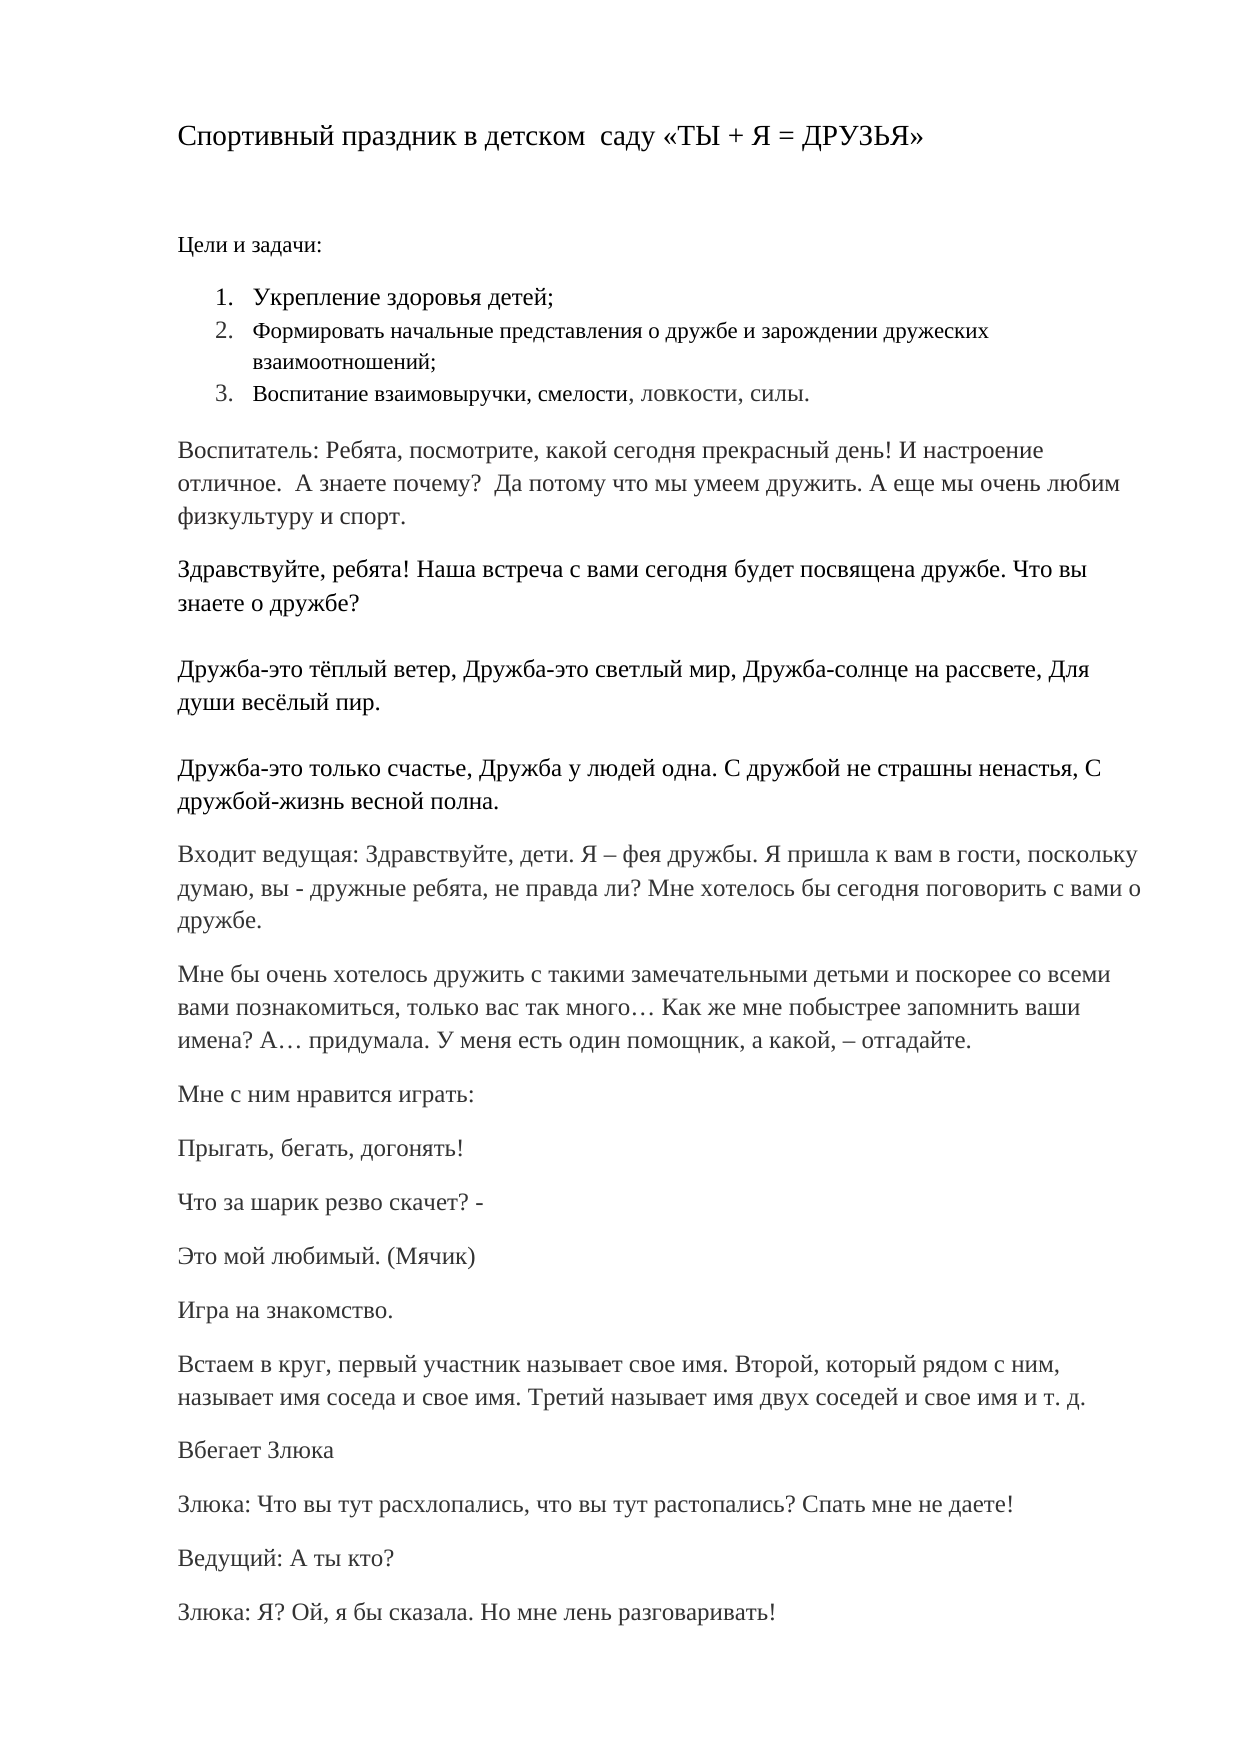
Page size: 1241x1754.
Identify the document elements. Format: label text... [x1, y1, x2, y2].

text Спортивный праздник в детском саду «ТЫ + Я = ДРУЗЬЯ» [177, 118, 1152, 152]
list Воспитание взаимовыручки, смелости, ловкости, силы. [215, 378, 1152, 407]
list Укрепление здоровья детей; [215, 282, 1152, 311]
text Воспитатель: Ребята, посмотрите, какой сегодня прекрасный день! И настроение отличное. А знаете почему? Да потому что мы умеем дружить. А еще мы очень любим физкультуру и спорт. [177, 435, 1152, 529]
text Ведущий: А ты кто? [177, 1543, 1152, 1572]
text Цели и задачи: [177, 231, 1152, 258]
list Формировать начальные представления о дружбе и зарождении дружеских взаимоотношений; [215, 315, 1152, 374]
text Игра на знакомство. [177, 1295, 1152, 1323]
text Злюка: Я? Ой, я бы сказала. Но мне лень разговаривать! [177, 1597, 1152, 1626]
text Мне бы очень хотелось дружить с такими замечательными детьми и поскорее со всеми вами познакомиться, только вас так много… Как же мне побыстрее запомнить ваши имена? А… придумала. У меня есть один помощник, а какой, – отгадайте. [177, 959, 1152, 1054]
text Прыгать, бегать, догонять! [177, 1133, 1152, 1162]
text Здравствуйте, ребята! Наша встреча с вами сегодня будет посвящена дружбе. Что вы знаете о дружбе? Дружба-это тёплый ветер, Дружба-это светлый мир, Дружба-солнце на рассвете, Для души весёлый пир. Дружба-это только счастье, Дружба у людей одна. С дружбой не страшны ненастья, С дружбой-жизнь весной полна. [177, 554, 1152, 814]
text Злюка: Что вы тут расхлопались, что вы тут растопались? Спать мне не даете! [177, 1489, 1152, 1518]
text Мне с ним нравится играть: [177, 1079, 1152, 1108]
text Входит ведущая: Здравствуйте, дети. Я – фея дружбы. Я пришла к вам в гости, поскольку думаю, вы - дружные ребята, не правда ли? Мне хотелось бы сегодня поговорить с вами о дружбе. [177, 839, 1152, 934]
text Что за шарик резво скачет? - [177, 1187, 1152, 1216]
text Встаем в круг, первый участник называет свое имя. Второй, который рядом с ним, называет имя соседа и свое имя. Третий называет имя двух соседей и свое имя и т. д. [177, 1349, 1152, 1410]
text Это мой любимый. (Мячик) [177, 1241, 1152, 1270]
text Вбегает Злюка [177, 1436, 1152, 1464]
